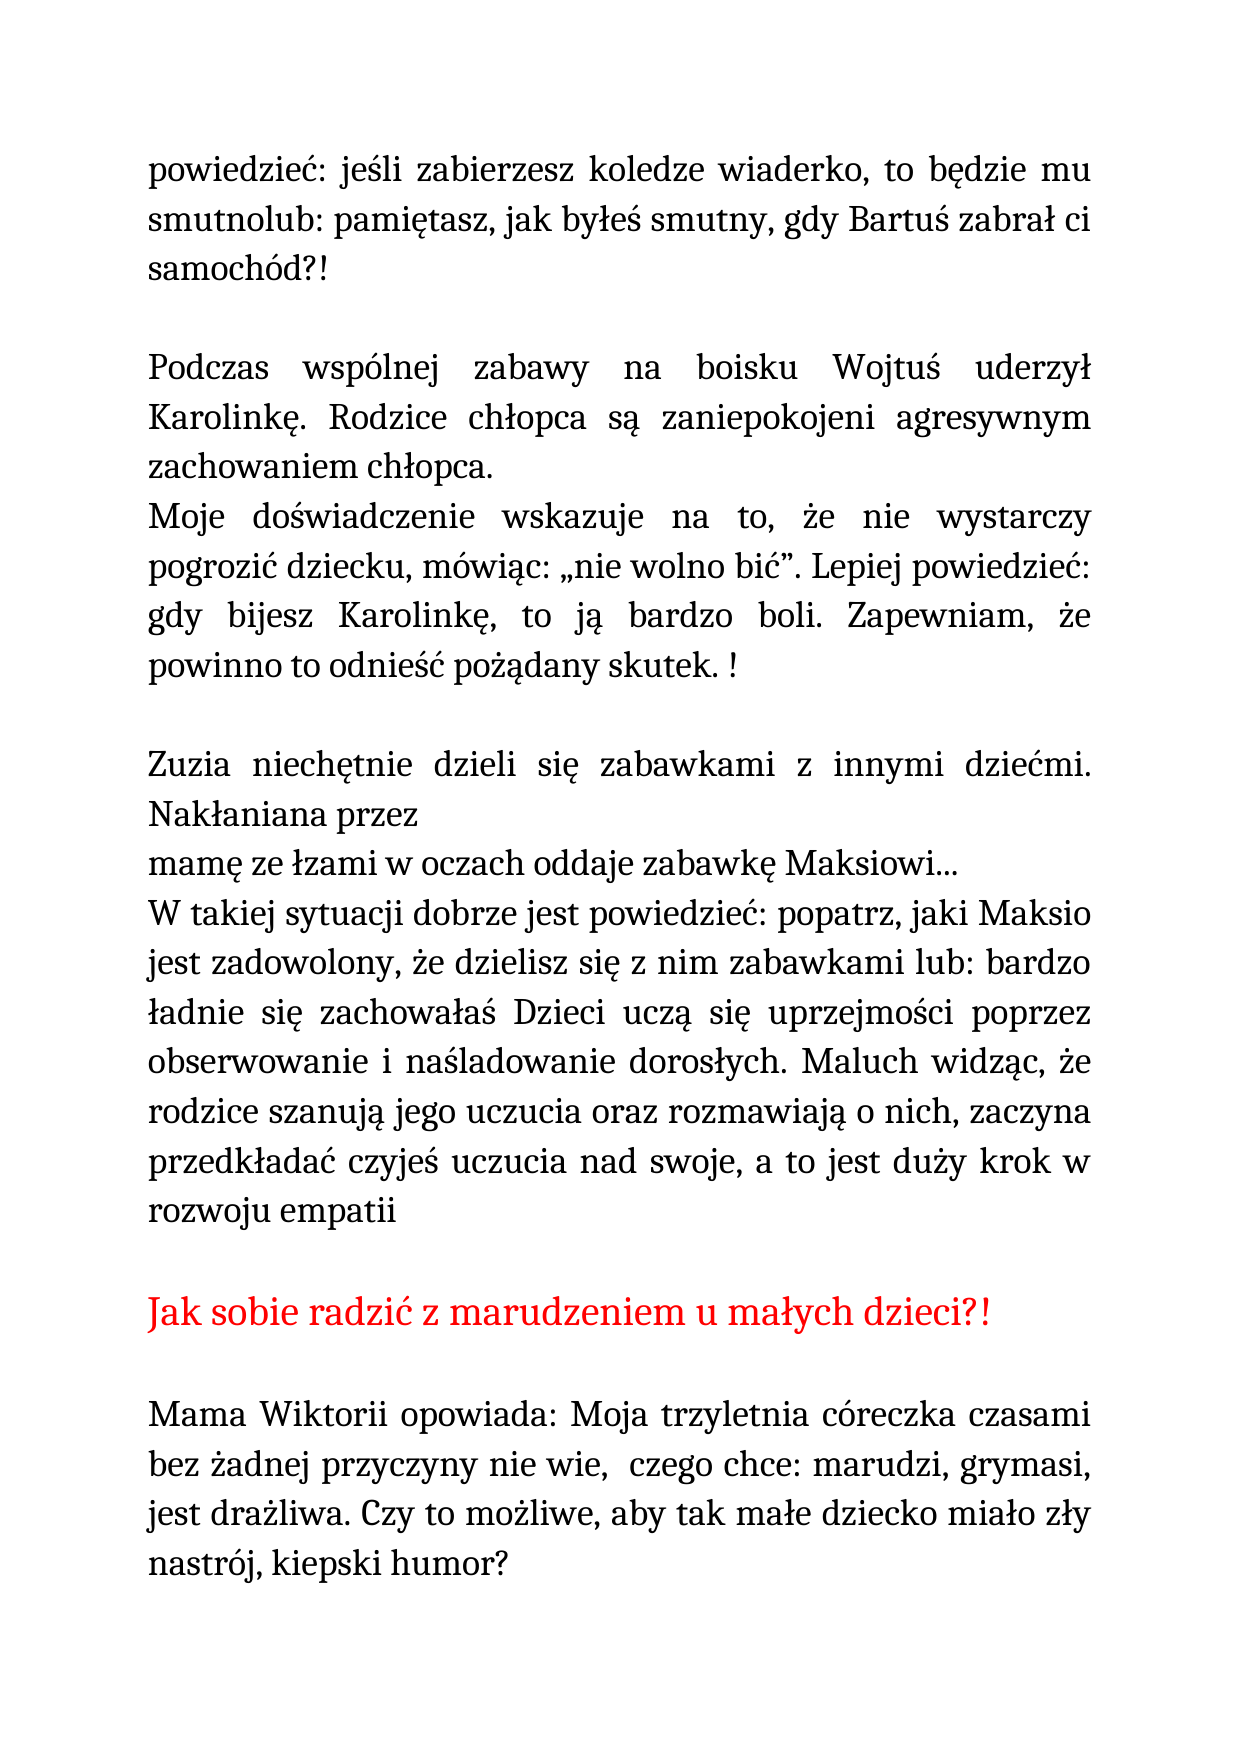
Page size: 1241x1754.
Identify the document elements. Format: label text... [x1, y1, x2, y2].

text Podczas wspólnej zabawy na boisku Wojtuś uderzył Karolinkę. Rodzice chłopca są zaniepokojeni agresywnym zachowaniem chłopca. [148, 346, 1093, 488]
text mamę ze łzami w oczach oddaje zabawkę Maksiowi... [148, 842, 1093, 885]
text W takiej sytuacji dobrze jest powiedzieć: popatrz, jaki Maksio jest zadowolony, że dzielisz się z nim zabawkami lub: bardzo ładnie się zachowałaś Dzieci uczą się uprzejmości poprzez obserwowanie i naśladowanie dorosłych. Maluch widząc, że rodzice szanują jego uczucia oraz rozmawiają o nich, zaczyna przedkładać czyjeś uczucia nad swoje, a to jest duży krok w rozwoju empatii [148, 891, 1093, 1232]
text Moje doświadczenie wskazuje na to, że nie wystarczy pogrozić dziecku, mówiąc: „nie wolno bić”. Lepiej powiedzieć: gdy bijesz Karolinkę, to ją bardzo boli. Zapewniam, że powinno to odnieść pożądany skutek. ! [148, 495, 1093, 687]
text Jak sobie radzić z marudzeniem u małych dzieci?! [148, 1288, 1093, 1336]
text Mama Wiktorii opowiada: Moja trzyletnia córeczka czasami bez żadnej przyczyny nie wie, czego chce: marudzi, grymasi, jest drażliwa. Czy to możliwe, aby tak małe dziecko miało zły nastrój, kiepski humor? [148, 1393, 1093, 1584]
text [148, 148, 1093, 290]
text Zuzia niechętnie dzieli się zabawkami z innymi dziećmi. Nakłaniana przez [148, 743, 1093, 835]
